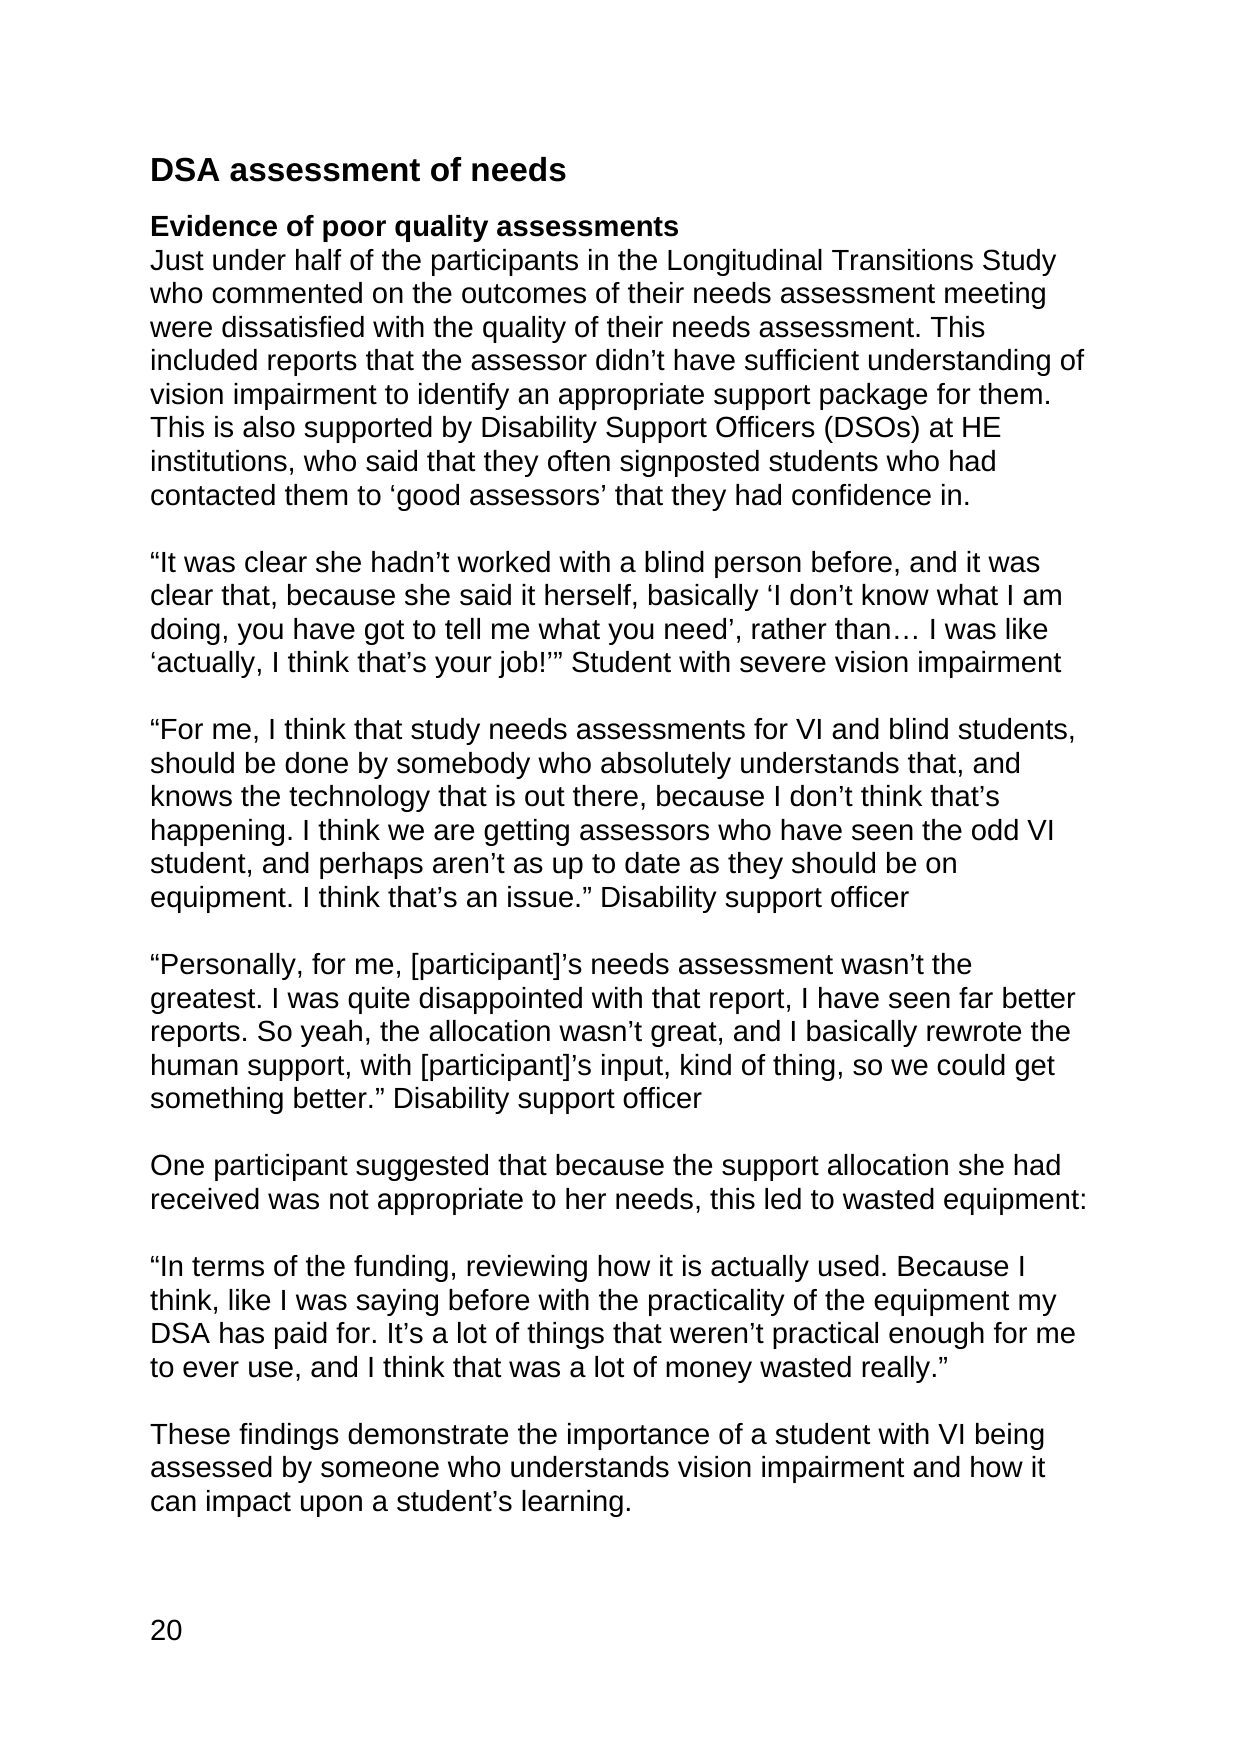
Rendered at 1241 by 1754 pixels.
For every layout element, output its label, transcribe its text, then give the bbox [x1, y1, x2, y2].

text One participant suggested that because the support allocation she had received was not appropriate to her needs, this led to wasted equipment: [150, 1148, 1090, 1216]
text “In terms of the funding, reviewing how it is actually used. Because I think, like I was saying before with the practicality of the equipment my DSA has paid for. It’s a lot of things that weren’t practical enough for me to ever use, and I think that was a lot of money wasted really.” [150, 1249, 1090, 1383]
text “It was clear she hadn’t worked with a blind person before, and it was clear that, because she said it herself, basically ‘I don’t know what I am doing, you have got to tell me what you need’, rather than… I was like ‘actually, I think that’s your job!’” Student with severe vision impairment [150, 545, 1090, 679]
text “Personally, for me, [participant]’s needs assessment wasn’t the greatest. I was quite disappointed with that report, I have seen far better reports. So yeah, the allocation wasn’t great, and I basically rewrote the human support, with [participant]’s input, kind of thing, so we could get something better.” Disability support officer [150, 947, 1090, 1115]
text Just under half of the participants in the Longitudinal Transitions Study who commented on the outcomes of their needs assessment meeting were dissatisfied with the quality of their needs assessment. This included reports that the assessor didn’t have sufficient understanding of vision impairment to identify an appropriate support package for them. This is also supported by Disability Support Officers (DSOs) at HE institutions, who said that they often signposted students who had contacted them to ‘good assessors’ that they had confidence in. [150, 243, 1090, 511]
subtitle DSA assessment of needs [150, 150, 1090, 188]
text “For me, I think that study needs assessments for VI and blind students, should be done by somebody who absolutely understands that, and knows the technology that is out there, because I don’t think that’s happening. I think we are getting assessors who have seen the odd VI student, and perhaps aren’t as up to date as they should be on equipment. I think that’s an issue.” Disability support officer [150, 712, 1090, 914]
text These findings demonstrate the importance of a student with VI being assessed by someone who understands vision impairment and how it can impact upon a student’s learning. [150, 1417, 1090, 1517]
subtitle Evidence of poor quality assessments [150, 209, 1090, 243]
